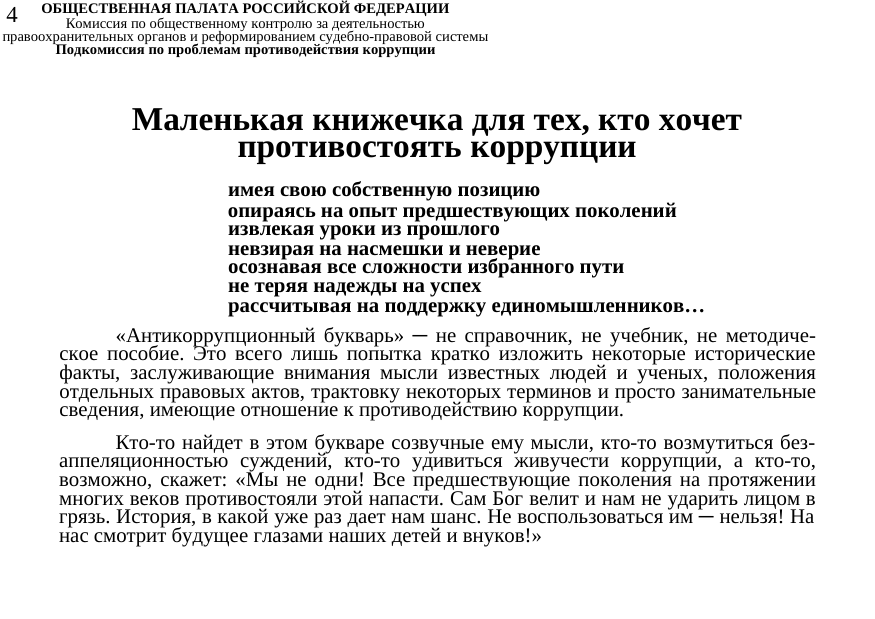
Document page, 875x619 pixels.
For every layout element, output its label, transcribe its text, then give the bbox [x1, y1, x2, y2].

text «Антикоррупционный букварь» ─ не справочник, не учебник, не методиче- ское пособие. Это всего лишь попытка кратко изложить некоторые исторические факты, заслуживающие внимания мысли известных людей и ученых, положения отдельных правовых актов, трактовку некоторых терминов и просто занимательные сведения, имеющие отношение к противодействию коррупции. [59, 327, 817, 421]
subtitle невзирая на насмешки и неверие осознавая все сложности избранного пути не теряя надежды на успех [228, 240, 628, 297]
subtitle имея свою собственную позицию [228, 180, 847, 201]
text рассчитывая на поддержку единомышленников… [228, 297, 847, 316]
text Кто-то найдет в этом букваре созвучные ему мысли, кто-то возмутиться без- аппеляционностью суждений, кто-то удивиться живучести коррупции, а кто-то, возможно, скажет: «Мы не одни! Все предшествующие поколения на протяжении многих веков противостояли этой напасти. Сам Бог велит и нам не ударить лицом в грязь. История, в какой уже раз дает нам шанс. Не воспользоваться им ─ нельзя! На нас смотрит будущее глазами наших детей и внуков!» [59, 434, 816, 547]
text опираясь на опыт предшествующих поколений извлекая уроки из прошлого [228, 203, 680, 240]
subtitle Маленькая книжечка для тех, кто хочет противостоять коррупции [132, 107, 746, 165]
